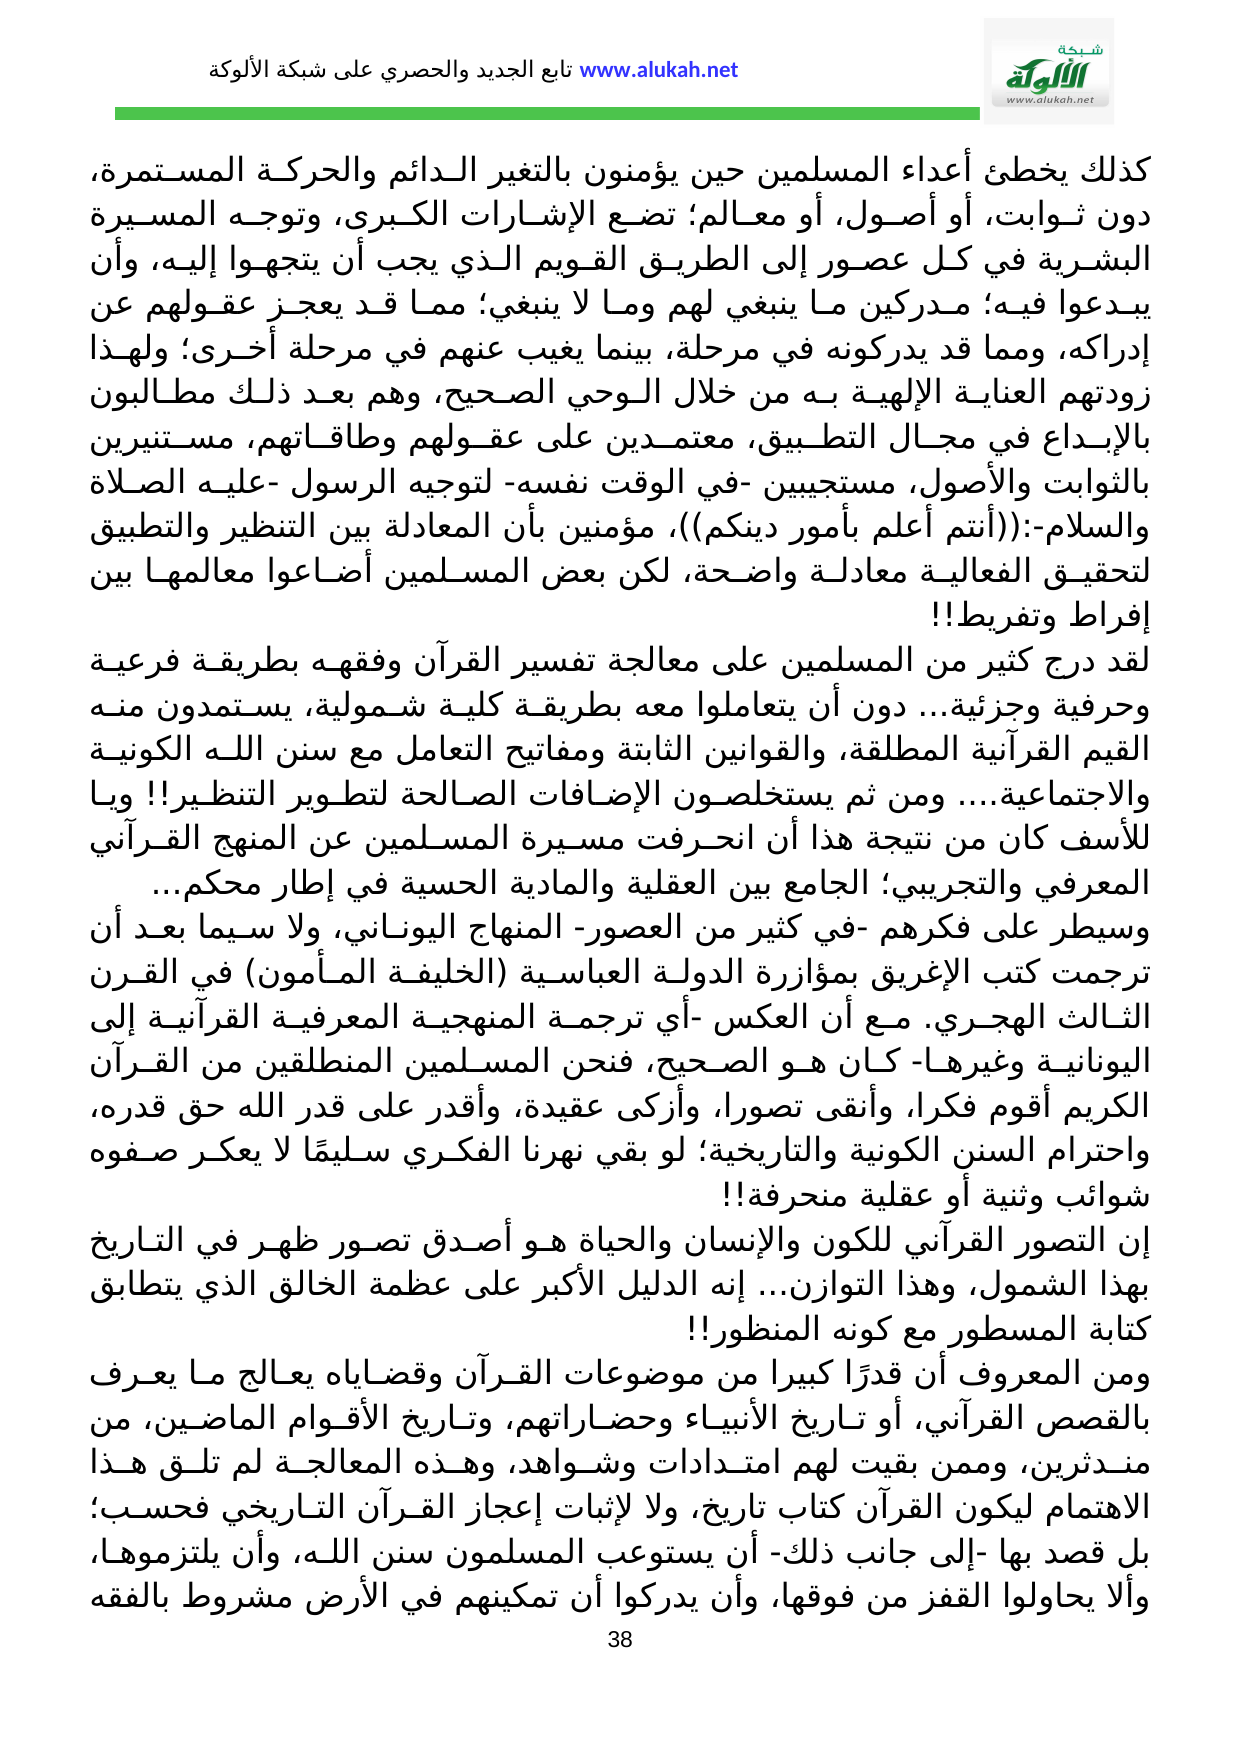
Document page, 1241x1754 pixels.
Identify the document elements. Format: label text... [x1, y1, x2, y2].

text لقد درج كثير من المسلمين على معالجة تفسير القرآن وفقهه بطريقة فرعية وحرفية وجزئية... دون أن يتعاملوا معه بطريقة كلية شمولية، يستمدون منه القيم القرآنية المطلقة، والقوانين الثابتة ومفاتيح التعامل مع سنن الله الكونية والاجتماعية.... ومن ثم يستخلصون الإضافات الصالحة لتطوير التنظير!! ويا للأسف كان من نتيجة هذا أن انحرفت مسيرة المسلمين عن المنهج القرآني المعرفي والتجريبي؛ الجامع بين العقلية والمادية الحسية في إطار محكم... [89, 640, 1152, 902]
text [89, 1354, 1152, 1616]
text إن التصور القرآني للكون والإنسان والحياة هو أصدق تصور ظهر في التاريخ بهذا الشمول، وهذا التوازن... إنه الدليل الأكبر على عظمة الخالق الذي يتطابق كتابة المسطور مع كونه المنظور!! [89, 1220, 1152, 1348]
text وسيطر على فكرهم -في كثير من العصور- المنهاج اليوناني، ولا سيما بعد أن ترجمت كتب الإغريق بمؤازرة الدولة العباسية (الخليفة المأمون) في القرن الثالث الهجري. مع أن العكس -أي ترجمة المنهجية المعرفية القرآنية إلى اليونانية وغيرها- كان هو الصحيح، فنحن المسلمين المنطلقين من القرآن الكريم أقوم فكرا، وأنقى تصورا، وأزكى عقيدة، وأقدر على قدر الله حق قدره، واحترام السنن الكونية والتاريخية؛ لو بقي نهرنا الفكري سليمًا لا يعكر صفوه شوائب وثنية أو عقلية منحرفة!! [89, 908, 1152, 1214]
text كذلك يخطئ أعداء المسلمين حين يؤمنون بالتغير الدائم والحركة المستمرة، دون ثوابت، أو أصول، أو معالم؛ تضع الإشارات الكبرى، وتوجه المسيرة البشرية في كل عصور إلى الطريق القويم الذي يجب أن يتجهوا إليه، وأن يبدعوا فيه؛ مدركين ما ينبغي لهم وما لا ينبغي؛ مما قد يعجز عقولهم عن إدراكه، ومما قد يدركونه في مرحلة، بينما يغيب عنهم في مرحلة أخرى؛ ولهذا زودتهم العناية الإلهية به من خلال الوحي الصحيح، وهم بعد ذلك مطالبون بالإبداع في مجال التطبيق، معتمدين على عقولهم وطاقاتهم، مستنيرين بالثوابت والأصول، مستجيبين -في الوقت نفسه- لتوجيه الرسول -عليه الصلاة والسلام-:((أنتم أعلم بأمور دينكم))، مؤمنين بأن المعادلة بين التنظير والتطبيق لتحقيق الفعالية معادلة واضحة، لكن بعض المسلمين أضاعوا معالمها بين إفراط وتفريط!! [89, 150, 1152, 635]
